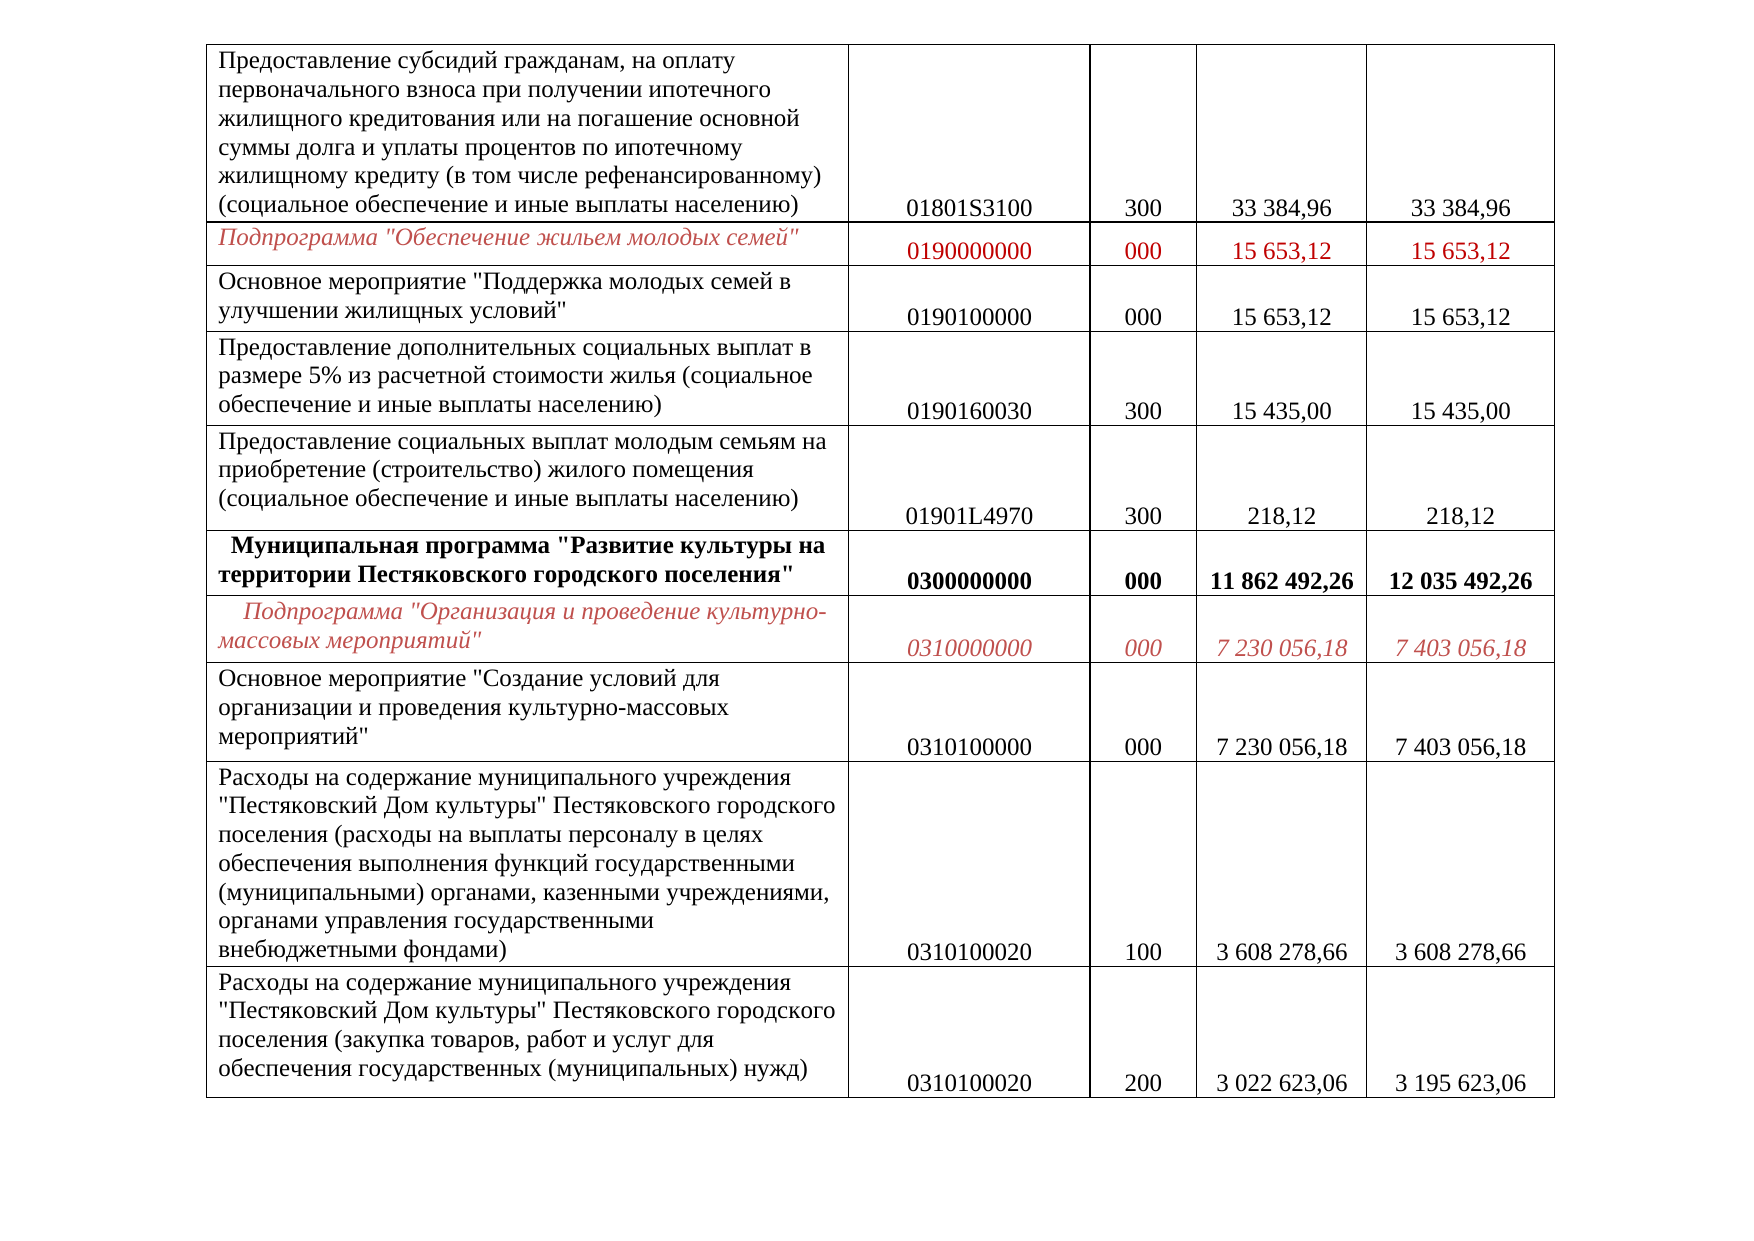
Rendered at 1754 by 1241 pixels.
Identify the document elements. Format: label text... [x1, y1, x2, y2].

table_cell 200 [1091, 967, 1196, 1097]
table_cell 300 [1091, 426, 1196, 529]
table_cell 15 435,00 [1367, 332, 1554, 425]
table_cell 15 653,12 [1367, 223, 1554, 265]
table_cell 0310100020 [849, 967, 1089, 1097]
table_cell 0190000000 [849, 223, 1089, 265]
table_cell 11 862 492,26 [1197, 531, 1366, 595]
table_cell 300 [1091, 332, 1196, 425]
table_cell 3 608 278,66 [1197, 762, 1366, 966]
table_cell Муниципальная программа "Развитие культуры на территории Пестяковского городского поселения" [207, 531, 848, 595]
table_cell 01801S3100 [849, 45, 1089, 221]
table_cell 0300000000 [849, 531, 1089, 595]
table_cell Основное мероприятие "Создание условий для организации и проведения культурно-массовых мероприятий" [207, 663, 848, 761]
table_cell Расходы на содержание муниципального учреждения "Пестяковский Дом культуры" Пестяковского городского поселения (закупка товаров, работ и услуг для обеспечения государственных (муниципальных) нужд) [207, 967, 848, 1097]
table_cell 000 [1091, 531, 1196, 595]
table_cell 3 608 278,66 [1367, 762, 1554, 966]
table_cell 15 435,00 [1197, 332, 1366, 425]
table_cell 300 [1091, 45, 1196, 221]
table_cell 218,12 [1197, 426, 1366, 529]
table_cell Подпрограмма "Организация и проведение культурно-массовых мероприятий" [207, 596, 848, 662]
table_cell 7 230 056,18 [1197, 596, 1366, 662]
table_cell Предоставление дополнительных социальных выплат в размере 5% из расчетной стоимости жилья (социальное обеспечение и иные выплаты населению) [207, 332, 848, 425]
table_cell 0190100000 [849, 266, 1089, 331]
table_cell 7 230 056,18 [1197, 663, 1366, 761]
table_cell 7 403 056,18 [1367, 596, 1554, 662]
table_cell 0310000000 [849, 596, 1089, 662]
table_cell Предоставление социальных выплат молодым семьям на приобретение (строительство) жилого помещения (социальное обеспечение и иные выплаты населению) [207, 426, 848, 529]
table_cell 000 [1091, 266, 1196, 331]
table_cell 01901L4970 [849, 426, 1089, 529]
table_cell 100 [1091, 762, 1196, 966]
table_cell Основное мероприятие "Поддержка молодых семей в улучшении жилищных условий" [207, 266, 848, 331]
table_cell 000 [1091, 223, 1196, 265]
table_cell 7 403 056,18 [1367, 663, 1554, 761]
table_cell 15 653,12 [1367, 266, 1554, 331]
table_cell 3 195 623,06 [1367, 967, 1554, 1097]
table_cell 15 653,12 [1197, 266, 1366, 331]
table_cell 000 [1091, 596, 1196, 662]
table_cell Подпрограмма "Обеспечение жильем молодых семей" [207, 223, 848, 265]
table_cell 000 [1091, 663, 1196, 761]
table_cell Расходы на содержание муниципального учреждения "Пестяковский Дом культуры" Пестяковского городского поселения (расходы на выплаты персоналу в целях обеспечения выполнения функций государственными (муниципальными) органами, казенными учреждениями, органами управления государственными внебюджетными фондами) [207, 762, 848, 966]
table_cell 12 035 492,26 [1367, 531, 1554, 595]
table_cell 3 022 623,06 [1197, 967, 1366, 1097]
table_cell 15 653,12 [1197, 223, 1366, 265]
table_cell Предоставление субсидий гражданам, на оплату первоначального взноса при получении ипотечного жилищного кредитования или на погашение основной суммы долга и уплаты процентов по ипотечному жилищному кредиту (в том числе рефенансированному) (социальное обеспечение и иные выплаты населению) [207, 45, 848, 221]
table_cell 218,12 [1367, 426, 1554, 529]
table_cell 0310100020 [849, 762, 1089, 966]
table_cell 33 384,96 [1367, 45, 1554, 221]
table_cell 0190160030 [849, 332, 1089, 425]
table_cell 33 384,96 [1197, 45, 1366, 221]
table_cell 0310100000 [849, 663, 1089, 761]
